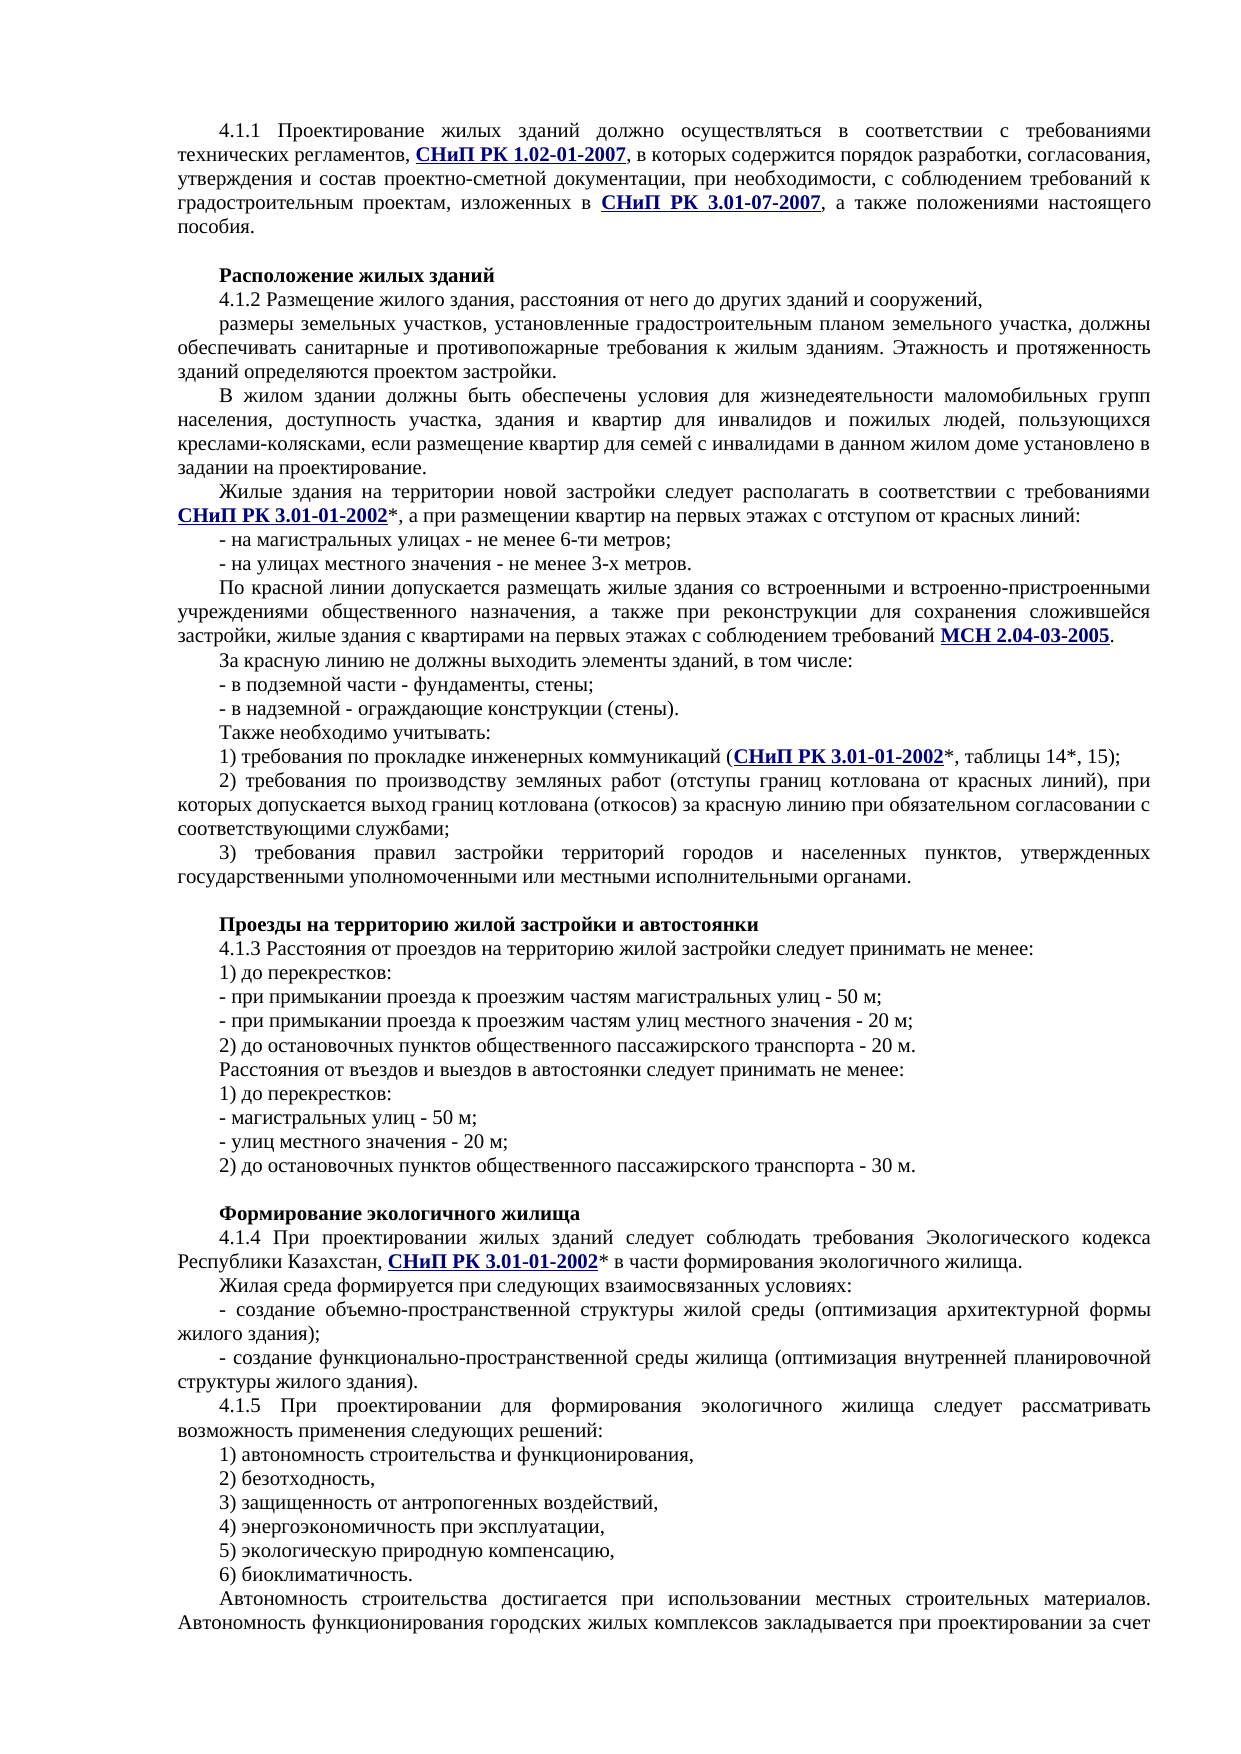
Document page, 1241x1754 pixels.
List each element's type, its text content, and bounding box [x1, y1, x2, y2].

text 4.1.5 При проектировании для формирования экологичного жилища следует рассматривать возможность применения следующих решений: [177, 1393, 1152, 1442]
text Формирование экологичного жилища [177, 1201, 1152, 1225]
text 1) до перекрестков: [177, 1081, 1152, 1105]
text - создание функционально-пространственной среды жилища (оптимизация внутренней планировочной структуры жилого здания). [177, 1345, 1152, 1393]
text 2) до остановочных пунктов общественного пассажирского транспорта - 30 м. [177, 1153, 1152, 1177]
text Расстояния от въездов и выездов в автостоянки следует принимать не менее: [177, 1057, 1152, 1081]
text 4) энергоэкономичность при эксплуатации, [177, 1514, 1152, 1538]
text Жилые здания на территории новой застройки следует располагать в соответствии с требованиями СНиП РК 3.01-01-2002*, а при размещении квартир на первых этажах с отступом от красных линий: [177, 479, 1152, 527]
text Жилая среда формируется при следующих взаимосвязанных условиях: [177, 1273, 1152, 1297]
text - на магистральных улицах - не менее 6-ти метров; [177, 527, 1152, 551]
text За красную линию не должны выходить элементы зданий, в том числе: [177, 647, 1152, 672]
text По красной линии допускается размещать жилые здания со встроенными и встроенно-пристроенными учреждениями общественного назначения, а также при реконструкции для сохранения сложившейся застройки, жилые здания с квартирами на первых этажах с соблюдением требований МСН 2.04-03-2005. [177, 575, 1152, 647]
text 4.1.3 Расстояния от проездов на территорию жилой застройки следует принимать не менее: [177, 936, 1152, 960]
text - при примыкании проезда к проезжим частям магистральных улиц - 50 м; [177, 984, 1152, 1008]
text 6) биоклиматичность. [177, 1562, 1152, 1586]
text Также необходимо учитывать: [177, 720, 1152, 744]
text 4.1.1 Проектирование жилых зданий должно осуществляться в соответствии с требованиями технических регламентов, СНиП РК 1.02-01-2007, в которых содержится порядок разработки, согласования, утверждения и состав проектно-сметной документации, при необходимости, с соблюдением требований к градостроительным проектам, изложенных в СНиП РК 3.01-07-2007, а также положениями настоящего пособия. [177, 118, 1152, 238]
text Расположение жилых зданий [177, 262, 1152, 287]
text 5) экологическую природную компенсацию, [177, 1538, 1152, 1562]
text 1) до перекрестков: [177, 960, 1152, 984]
text 2) безотходность, [177, 1466, 1152, 1490]
text 1) требования по прокладке инженерных коммуникаций (СНиП РК 3.01-01-2002*, таблицы 14*, 15); [177, 744, 1152, 768]
text - на улицах местного значения - не менее 3-х метров. [177, 551, 1152, 575]
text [177, 1586, 1152, 1634]
text 4.1.2 Размещение жилого здания, расстояния от него до других зданий и сооружений, [177, 287, 1152, 311]
text 2) до остановочных пунктов общественного пассажирского транспорта - 20 м. [177, 1032, 1152, 1057]
text Проезды на территорию жилой застройки и автостоянки [177, 912, 1152, 936]
text - в надземной - ограждающие конструкции (стены). [177, 696, 1152, 720]
text - создание объемно-пространственной структуры жилой среды (оптимизация архитектурной формы жилого здания); [177, 1297, 1152, 1345]
text - улиц местного значения - 20 м; [177, 1129, 1152, 1153]
text - при примыкании проезда к проезжим частям улиц местного значения - 20 м; [177, 1008, 1152, 1032]
text 2) требования по производству земляных работ (отступы границ котлована от красных линий), при которых допускается выход границ котлована (откосов) за красную линию при обязательном согласовании с соответствующими службами; [177, 768, 1152, 840]
text 3) требования правил застройки территорий городов и населенных пунктов, утвержденных государственными уполномоченными или местными исполнительными органами. [177, 840, 1152, 888]
text - в подземной части - фундаменты, стены; [177, 672, 1152, 696]
text 3) защищенность от антропогенных воздействий, [177, 1490, 1152, 1514]
text 1) автономность строительства и функционирования, [177, 1442, 1152, 1466]
text В жилом здании должны быть обеспечены условия для жизнедеятельности маломобильных групп населения, доступность участка, здания и квартир для инвалидов и пожилых людей, пользующихся креслами-колясками, если размещение квартир для семей с инвалидами в данном жилом доме установлено в задании на проектирование. [177, 383, 1152, 479]
text - магистральных улиц - 50 м; [177, 1105, 1152, 1129]
text размеры земельных участков, установленные градостроительным планом земельного участка, должны обеспечивать санитарные и противопожарные требования к жилым зданиям. Этажность и протяженность зданий определяются проектом застройки. [177, 311, 1152, 383]
text 4.1.4 При проектировании жилых зданий следует соблюдать требования Экологического кодекса Республики Казахстан, СНиП РК 3.01-01-2002* в части формирования экологичного жилища. [177, 1225, 1152, 1273]
